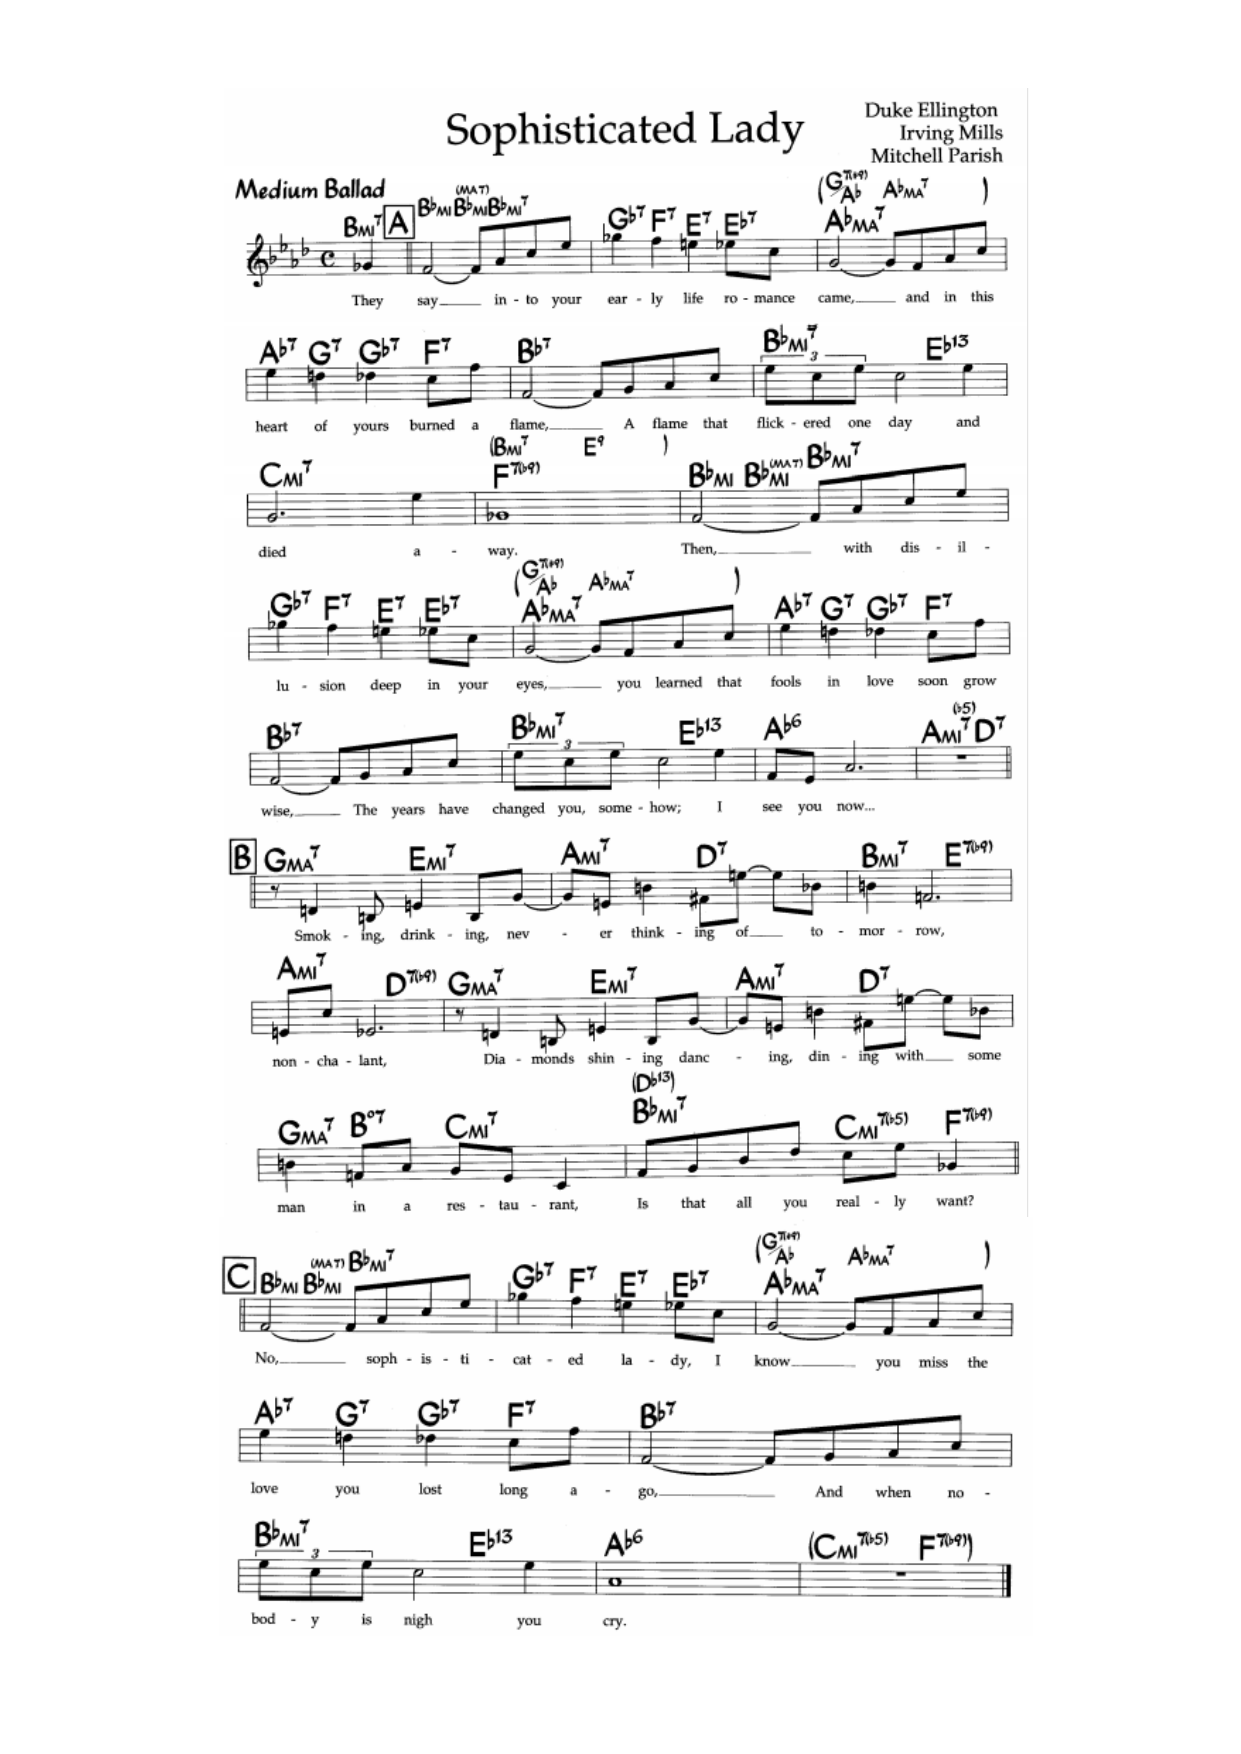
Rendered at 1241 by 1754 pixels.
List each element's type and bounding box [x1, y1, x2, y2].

picture [218, 88, 1034, 1637]
